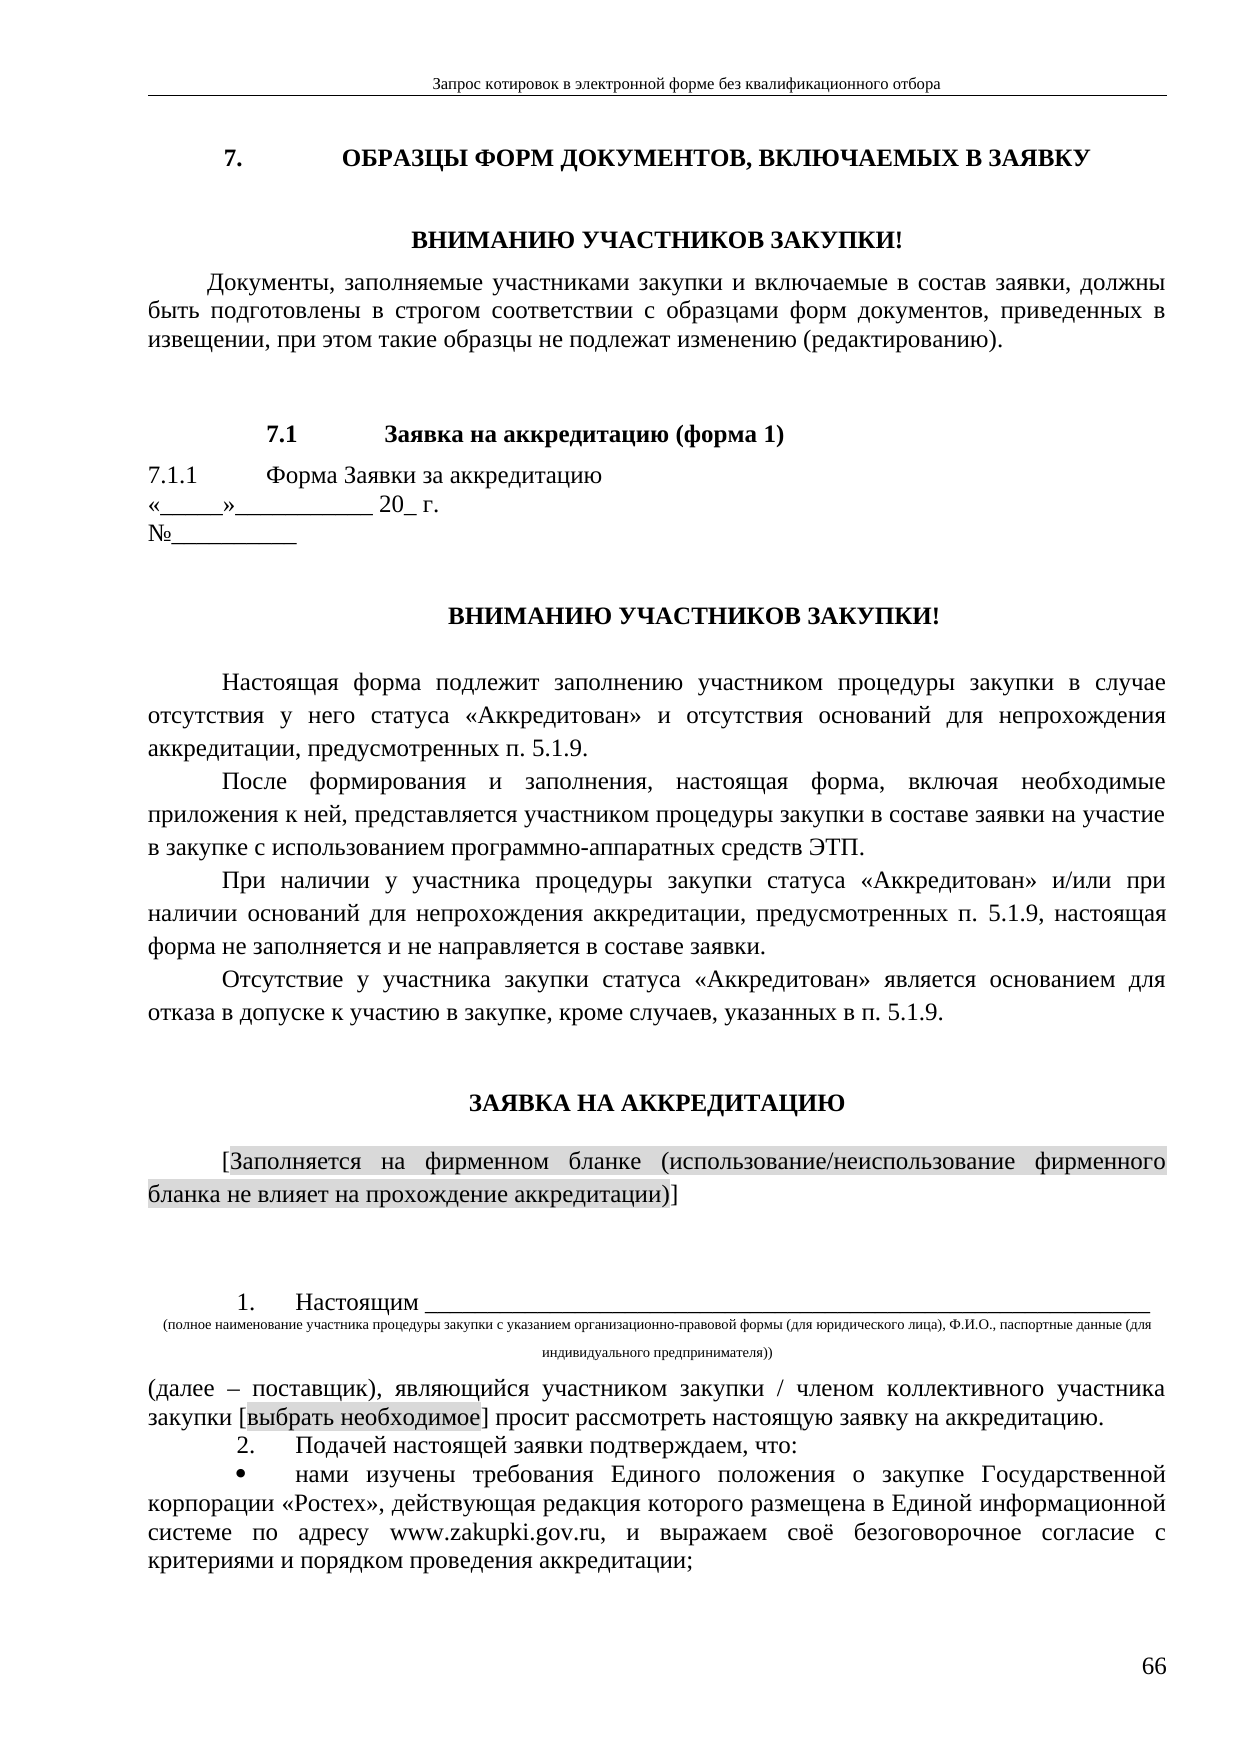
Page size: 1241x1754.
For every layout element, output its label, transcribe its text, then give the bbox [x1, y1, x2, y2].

text [Заполняется на фирменном бланке (использование/неиспользование фирменного бланка не влияет на прохождение аккредитации)] [148, 1146, 1167, 1208]
text ЗАЯВКА НА АККРЕДИТАЦИЮ [148, 1088, 1167, 1117]
text «_____»___________ 20_ г. [148, 489, 1167, 518]
text Форма Заявки за аккредитацию [148, 461, 1167, 489]
list нами изучены требования Единого положения о закупке Государственной корпорации «Ростех», действующая редакция которого размещена в Единой информационной системе по адресу www.zakupki.gov.ru, и выражаем своё безоговорочное согласие с критериями и порядком проведения аккредитации; [148, 1459, 1167, 1574]
list Настоящим __________________________________________________________ [148, 1287, 1167, 1316]
text После формирования и заполнения, настоящая форма, включая необходимые приложения к ней, представляется участником процедуры закупки в составе заявки на участие в закупке с использованием программно-аппаратных средств ЭТП. [148, 766, 1167, 861]
text При наличии у участника процедуры закупки статуса «Аккредитован» и/или при наличии оснований для непрохождения аккредитации, предусмотренных п. 5.1.9, настоящая форма не заполняется и не направляется в составе заявки. [148, 865, 1167, 960]
text (полное наименование участника процедуры закупки с указанием организационно-правовой формы (для юридического лица), Ф.И.О., паспортные данные (для индивидуального предпринимателя)) [148, 1316, 1167, 1373]
list Подачей настоящей заявки подтверждаем, что: [148, 1431, 1167, 1459]
text Отсутствие у участника закупки статуса «Аккредитован» является основанием для отказа в допуске к участию в закупке, кроме случаев, указанных в п. 5.1.9. [148, 964, 1167, 1026]
text Документы, заполняемые участниками закупки и включаемые в состав заявки, должны быть подготовлены в строгом соответствии с образцами форм документов, приведенных в извещении, при этом такие образцы не подлежат изменению (редактированию). [148, 267, 1167, 353]
text ВНИМАНИЮ УЧАСТНИКОВ ЗАКУПКИ! [148, 601, 1167, 629]
text Настоящая форма подлежит заполнению участником процедуры закупки в случае отсутствия у него статуса «Аккредитован» и отсутствия оснований для непрохождения аккредитации, предусмотренных п. 5.1.9. [148, 667, 1167, 762]
text №__________ [148, 518, 1167, 547]
text (далее – поставщик), являющийся участником закупки / членом коллективного участника закупки [выбрать необходимое] просит рассмотреть настоящую заявку на аккредитацию. [148, 1373, 1167, 1431]
text Заявка на аккредитацию (форма 1) [266, 419, 1167, 448]
text ВНИМАНИЮ УЧАСТНИКОВ ЗАКУПКИ! [148, 226, 1167, 254]
text ОБРАЗЦЫ ФОРМ ДОКУМЕНТОВ, ВКЛЮЧАЕМЫХ В ЗАЯВКУ [148, 143, 1167, 172]
